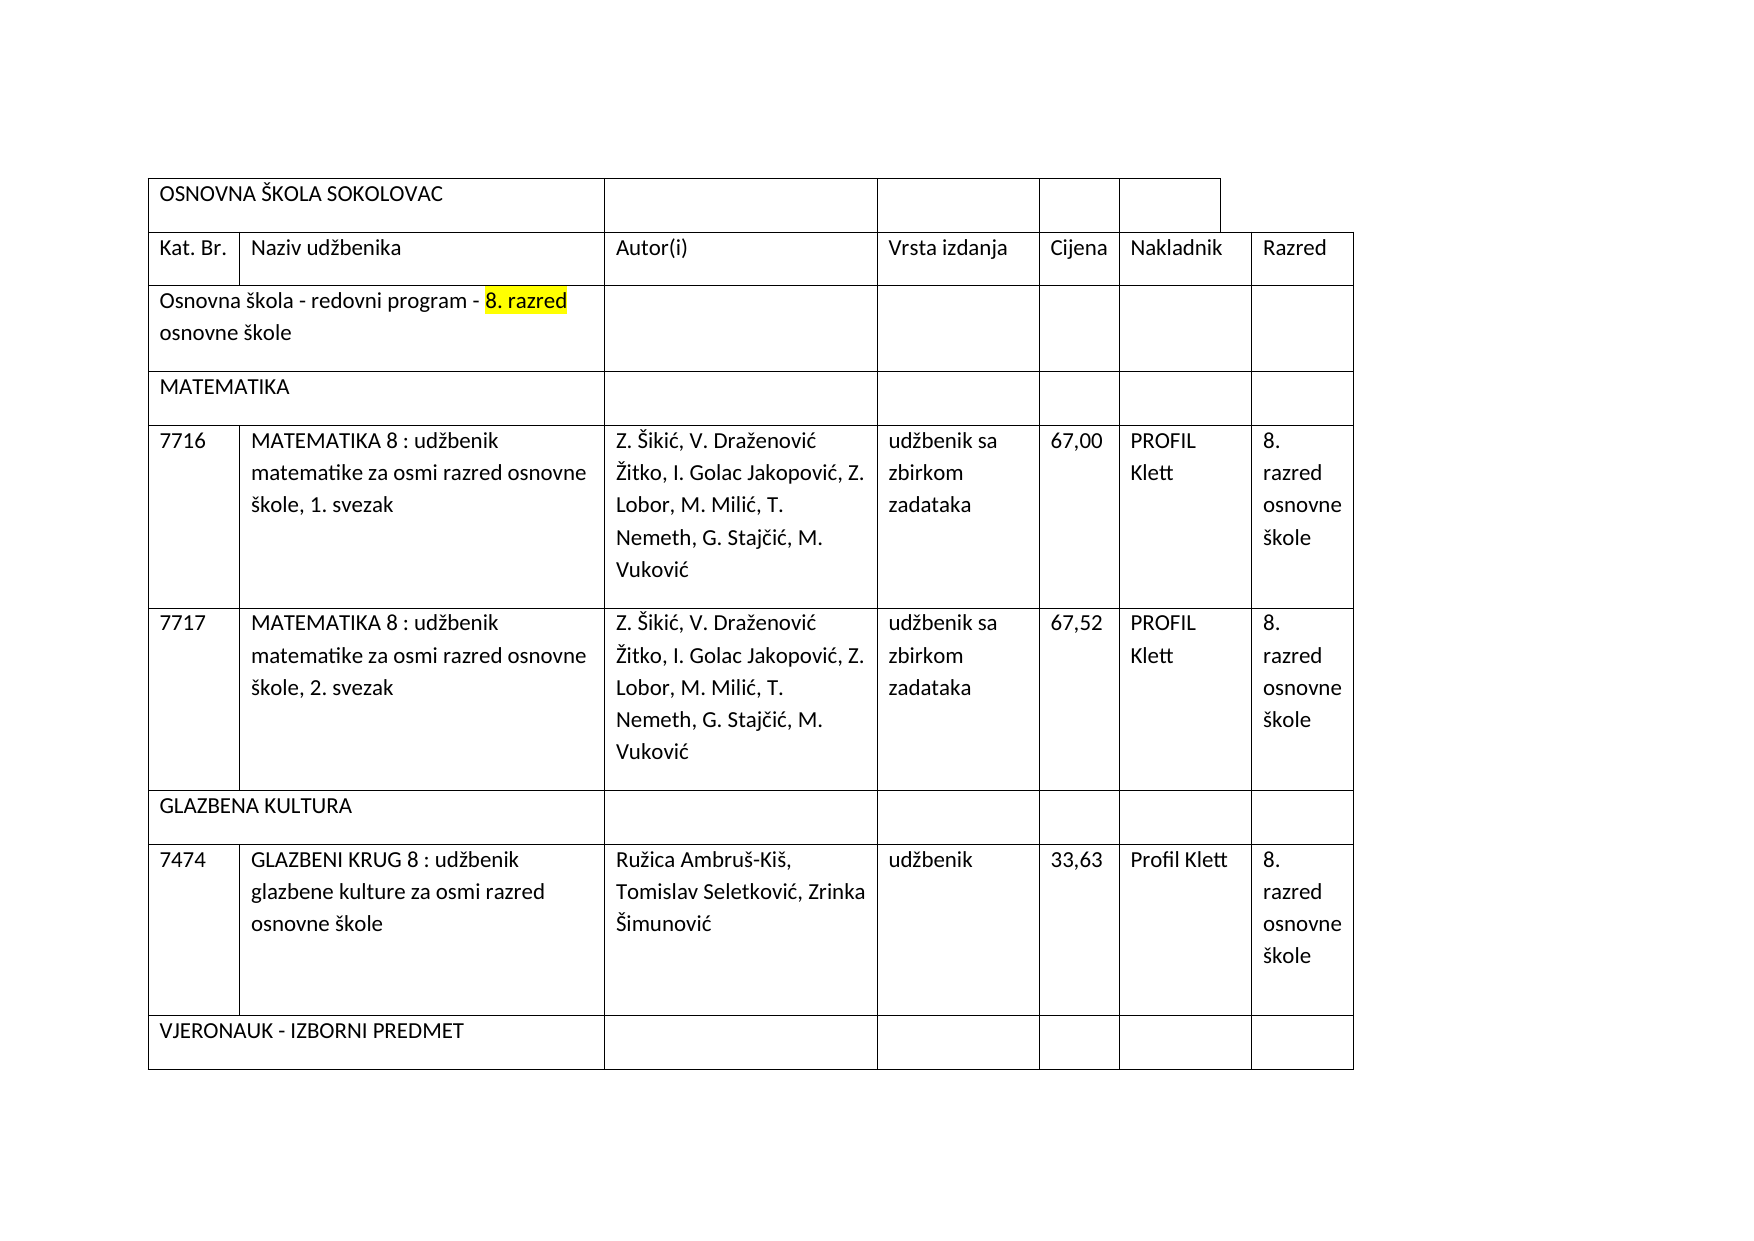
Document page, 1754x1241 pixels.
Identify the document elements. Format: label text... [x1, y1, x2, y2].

table_cell [605, 1016, 877, 1069]
table_cell GLAZBENA KULTURA [149, 791, 604, 844]
table_header [1040, 179, 1119, 232]
table_cell [878, 791, 1039, 844]
table_cell MATEMATIKA [149, 372, 604, 425]
table_cell 33,63 [1040, 845, 1119, 1015]
table_cell 8. razred osnovne škole [1252, 426, 1353, 607]
table_cell udžbenik sa zbirkom zadataka [878, 609, 1039, 790]
table_cell PROFIL Klett [1120, 609, 1251, 790]
table_cell Autor(i) [605, 233, 877, 285]
table_cell Naziv udžbenika [240, 233, 604, 285]
table_cell [1040, 791, 1119, 844]
table_header [878, 179, 1039, 232]
table_cell [605, 286, 877, 371]
table_cell Profil Klett [1120, 845, 1251, 1015]
table_cell Vrsta izdanja [878, 233, 1039, 285]
table_cell [1252, 286, 1353, 371]
table_cell udžbenik [878, 845, 1039, 1015]
table_cell Ružica Ambruš-Kiš, Tomislav Seletković, Zrinka Šimunović [605, 845, 877, 1015]
table_cell [1040, 1016, 1119, 1069]
table_cell Razred [1252, 233, 1353, 285]
table_cell Kat. Br. [149, 233, 239, 285]
table_cell Cijena [1040, 233, 1119, 285]
table_cell Z. Šikić, V. Draženović Žitko, I. Golac Jakopović, Z. Lobor, M. Milić, T. Nemeth, G. Stajčić, M. Vuković [605, 426, 877, 607]
table_cell MATEMATIKA 8 : udžbenik matematike za osmi razred osnovne škole, 1. svezak [240, 426, 604, 607]
table_cell [1120, 791, 1251, 844]
table_cell [1252, 372, 1353, 425]
table_cell [878, 286, 1039, 371]
table_cell [605, 791, 877, 844]
table_cell [1040, 372, 1119, 425]
table_cell [1252, 791, 1353, 844]
table_cell [1120, 286, 1251, 371]
table_cell 7716 [149, 426, 239, 607]
table_header [605, 179, 877, 232]
table_cell [878, 1016, 1039, 1069]
table_header OSNOVNA ŠKOLA SOKOLOVAC [149, 179, 604, 232]
table_cell Osnovna škola - redovni program - 8. razred osnovne škole [149, 286, 604, 371]
table_cell udžbenik sa zbirkom zadataka [878, 426, 1039, 607]
table_cell MATEMATIKA 8 : udžbenik matematike za osmi razred osnovne škole, 2. svezak [240, 609, 604, 790]
table_cell 67,00 [1040, 426, 1119, 607]
table_cell 67,52 [1040, 609, 1119, 790]
table_header [1120, 179, 1220, 232]
table_cell Nakladnik [1120, 233, 1251, 285]
table_cell VJERONAUK - IZBORNI PREDMET [149, 1016, 604, 1069]
table_cell [605, 372, 877, 425]
table_cell [1252, 1016, 1353, 1069]
table_cell [1040, 286, 1119, 371]
table_cell 8. razred osnovne škole [1252, 845, 1353, 1015]
table_cell [1120, 1016, 1251, 1069]
table_cell 7474 [149, 845, 239, 1015]
table_cell [1120, 372, 1251, 425]
table_cell 8. razred osnovne škole [1252, 609, 1353, 790]
table_cell 7717 [149, 609, 239, 790]
table_cell Z. Šikić, V. Draženović Žitko, I. Golac Jakopović, Z. Lobor, M. Milić, T. Nemeth, G. Stajčić, M. Vuković [605, 609, 877, 790]
table_cell PROFIL Klett [1120, 426, 1251, 607]
table_cell GLAZBENI KRUG 8 : udžbenik glazbene kulture za osmi razred osnovne škole [240, 845, 604, 1015]
table_cell [878, 372, 1039, 425]
